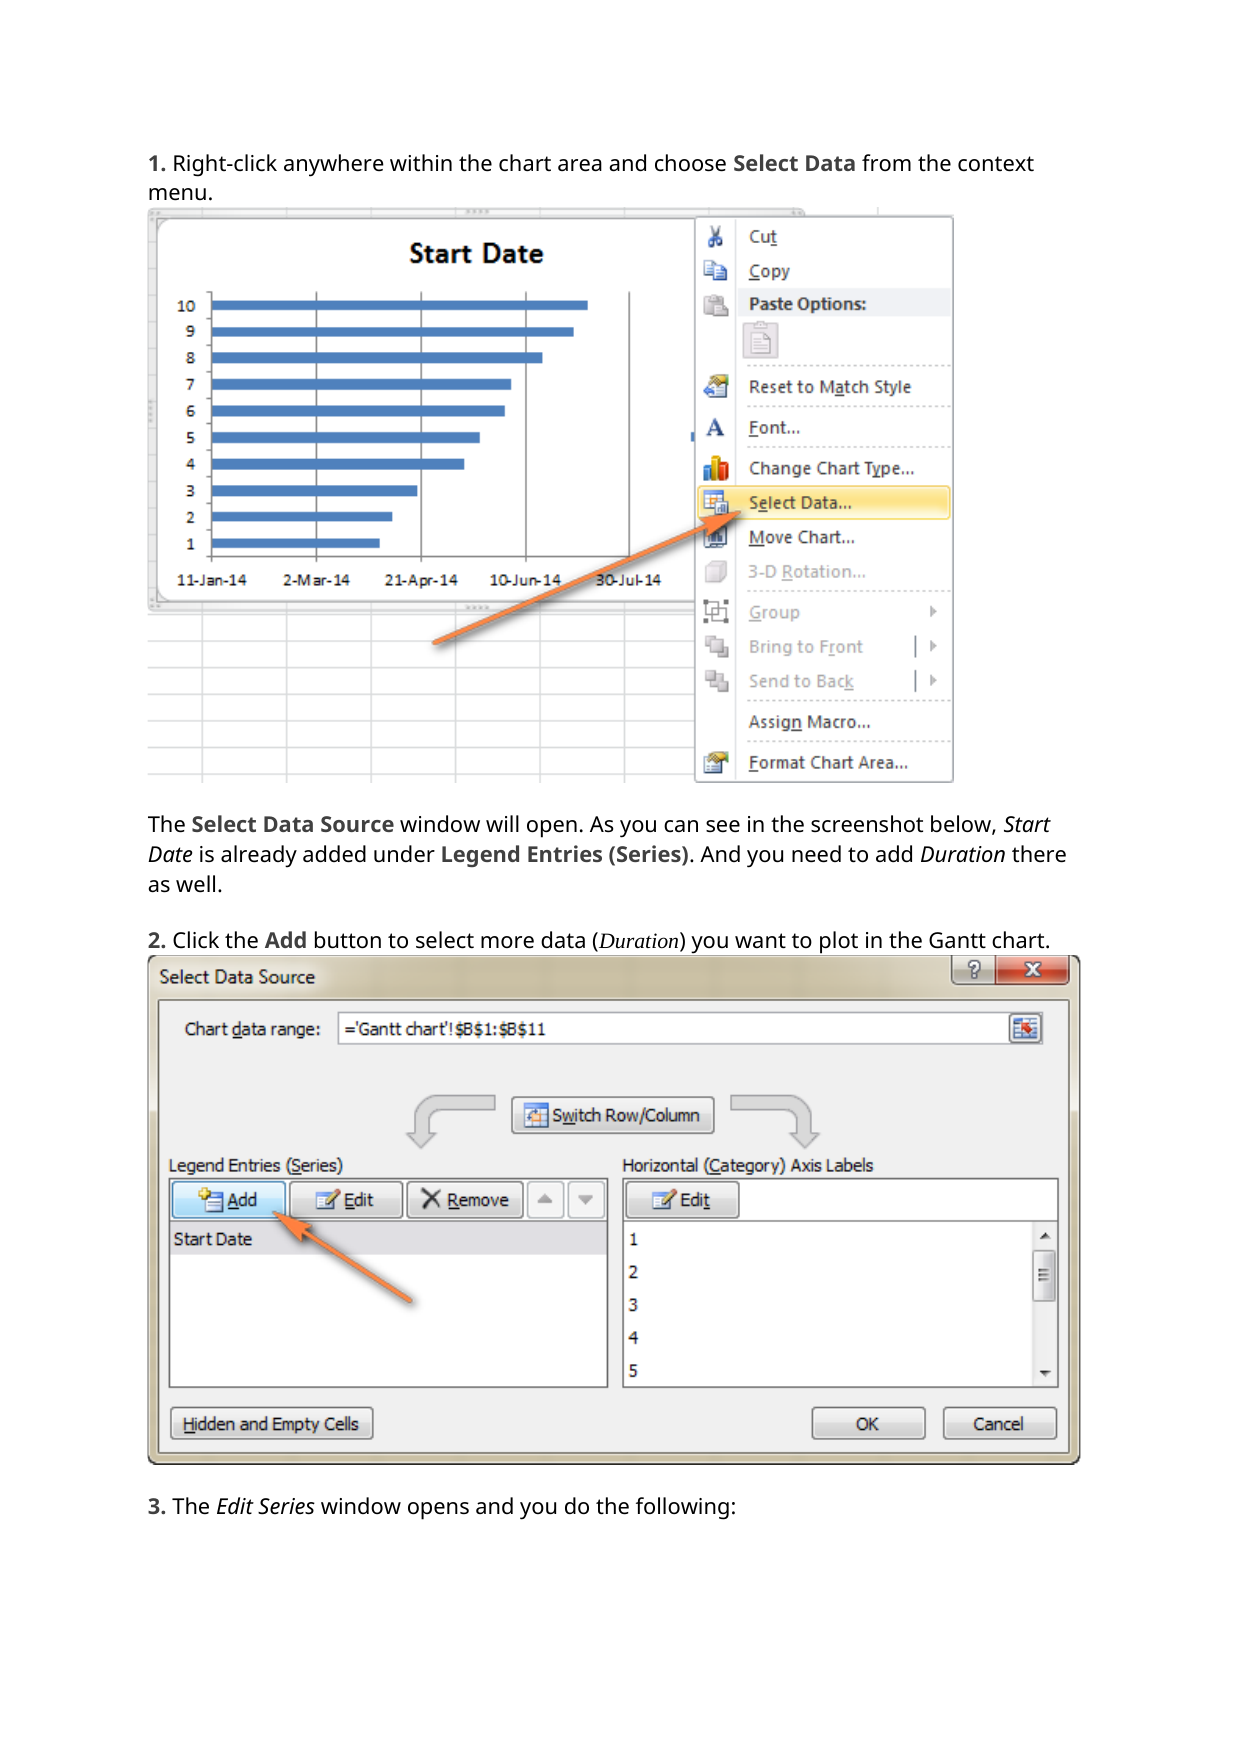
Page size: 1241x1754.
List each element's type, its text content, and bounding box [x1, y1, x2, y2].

text The Select Data Source window will open. As you can see in the screenshot below, Start Date is already added under Legend Entries (Series). And you need to add Duration there as well. [148, 809, 1093, 898]
text 3. The Edit Series window opens and you do the following: [148, 1491, 1093, 1521]
picture [147, 207, 954, 783]
picture [147, 955, 1081, 1465]
